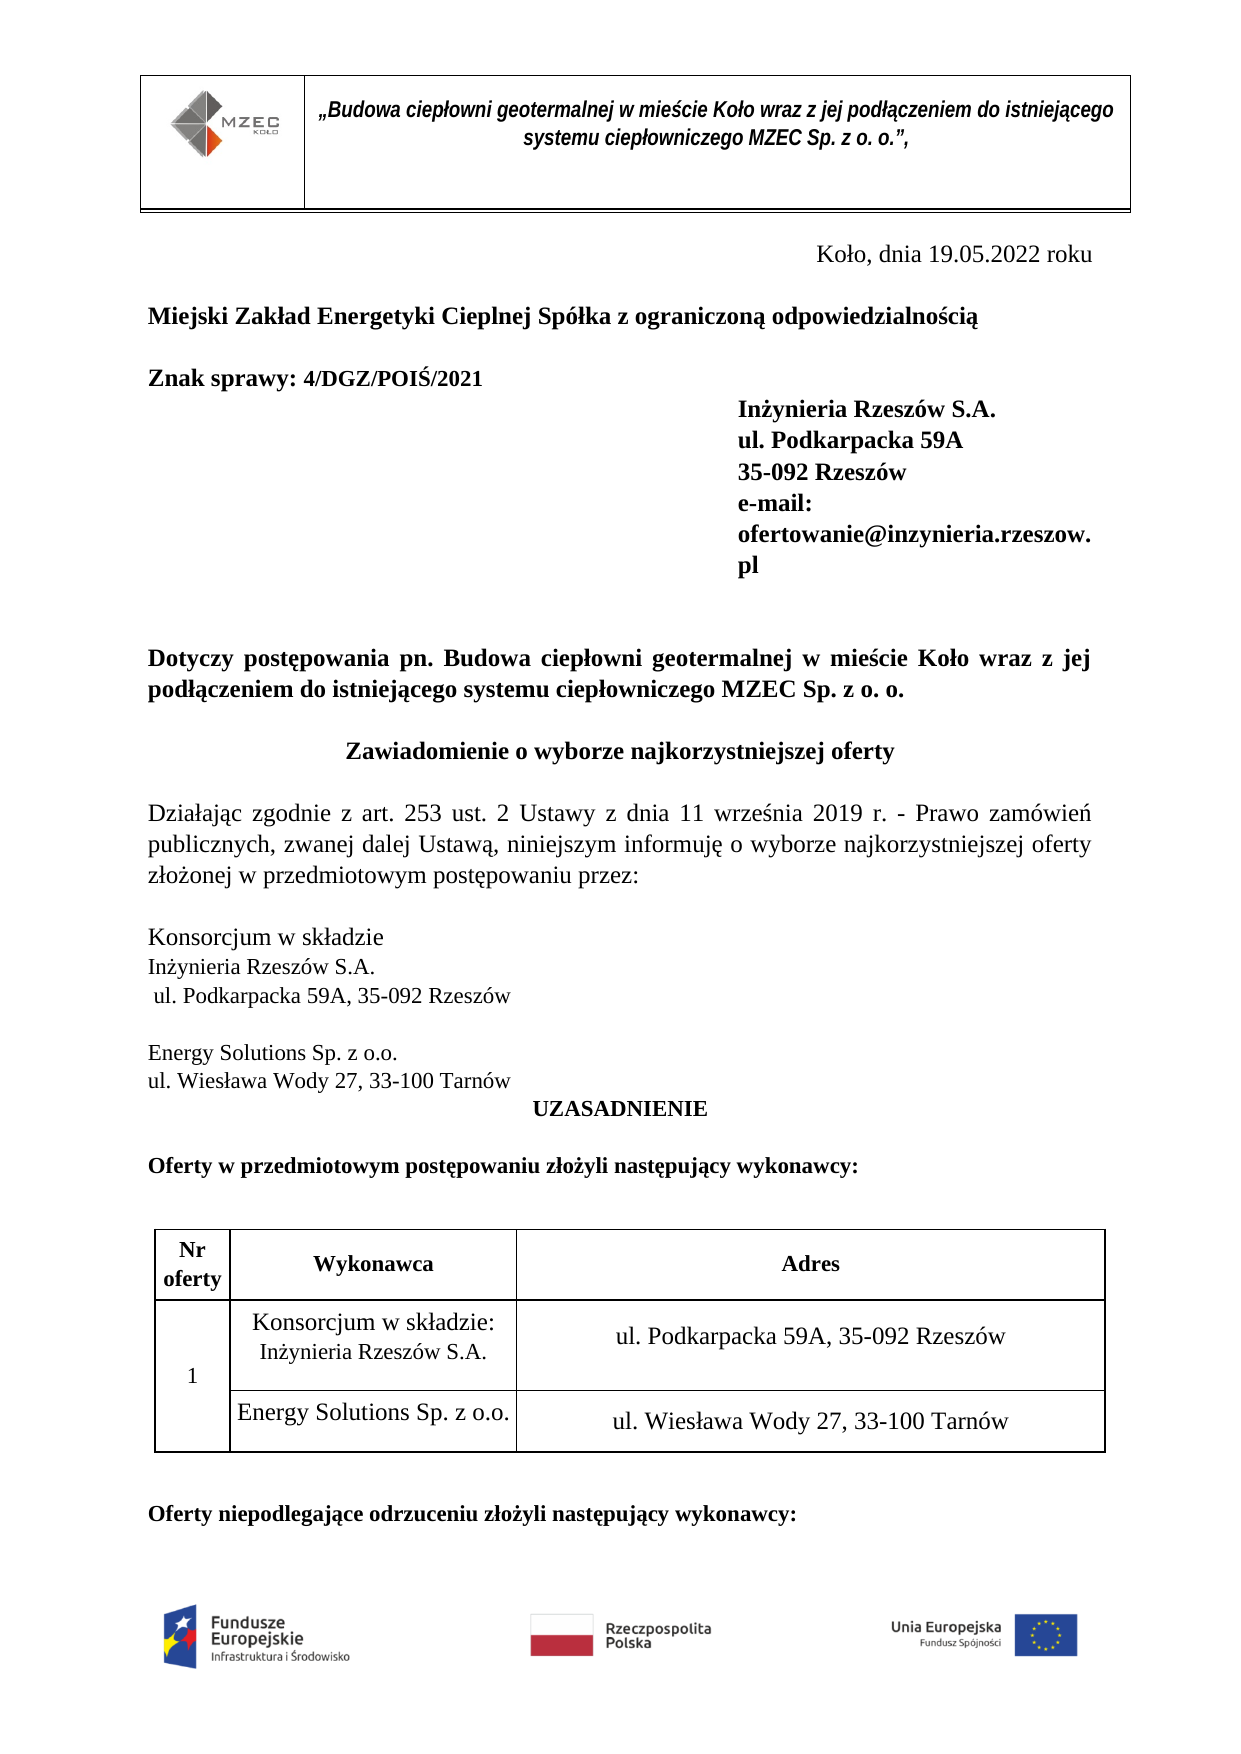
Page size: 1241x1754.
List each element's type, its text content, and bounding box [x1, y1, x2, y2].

text 35-092 Rzeszów [738, 457, 1092, 485]
picture [148, 81, 298, 166]
text Inżynieria Rzeszów S.A. ul. Podkarpacka 59A, 35-092 Rzeszów [148, 953, 1092, 1008]
text e-mail: ofertowanie@inzynieria.rzeszow.pl [738, 488, 1092, 578]
table_header Adres [517, 1230, 1104, 1299]
text Koło, dnia 19.05.2022 roku [148, 239, 1092, 268]
text Dotyczy postępowania pn. Budowa ciepłowni geotermalnej w mieście Koło wraz z jej podłączeniem do istniejącego systemu ciepłowniczego MZEC Sp. z o. o. [148, 643, 1092, 703]
table_cell Konsorcjum w składzie: Inżynieria Rzeszów S.A. [231, 1301, 516, 1389]
text ul. Wiesława Wody 27, 33-100 Tarnów [148, 1067, 1092, 1093]
table_cell ul. Wiesława Wody 27, 33-100 Tarnów [517, 1391, 1104, 1451]
text ul. Podkarpacka 59A [738, 426, 1092, 454]
table_cell 1 [156, 1301, 229, 1451]
text Działając zgodnie z art. 253 ust. 2 Ustawy z dnia 11 września 2019 r. - Prawo zamówień publicznych, zwanej dalej Ustawą, niniejszym informuję o wyborze najkorzystniejszej oferty złożonej w przedmiotowym postępowaniu przez: [148, 798, 1092, 889]
picture [150, 1595, 1091, 1679]
text UZASADNIENIE [148, 1095, 1092, 1122]
text Inżynieria Rzeszów S.A. [738, 394, 1092, 423]
text Znak sprawy: 4/DGZ/POIŚ/2021 [148, 363, 1092, 392]
text Zawiadomienie o wyborze najkorzystniejszej oferty [148, 736, 1092, 765]
table_header Nr oferty [156, 1230, 229, 1299]
table_cell Energy Solutions Sp. z o.o. [231, 1391, 516, 1451]
table_cell ul. Podkarpacka 59A, 35-092 Rzeszów [517, 1301, 1104, 1389]
text Energy Solutions Sp. z o.o. [148, 1038, 1092, 1065]
text Oferty niepodlegające odrzuceniu złożyli następujący wykonawcy: [148, 1500, 1092, 1527]
text Oferty w przedmiotowym postępowaniu złożyli następujący wykonawcy: [148, 1152, 1092, 1179]
text Miejski Zakład Energetyki Cieplnej Spółka z ograniczoną odpowiedzialnością [148, 301, 1092, 330]
text Konsorcjum w składzie [148, 922, 1092, 951]
table_header Wykonawca [231, 1230, 516, 1299]
